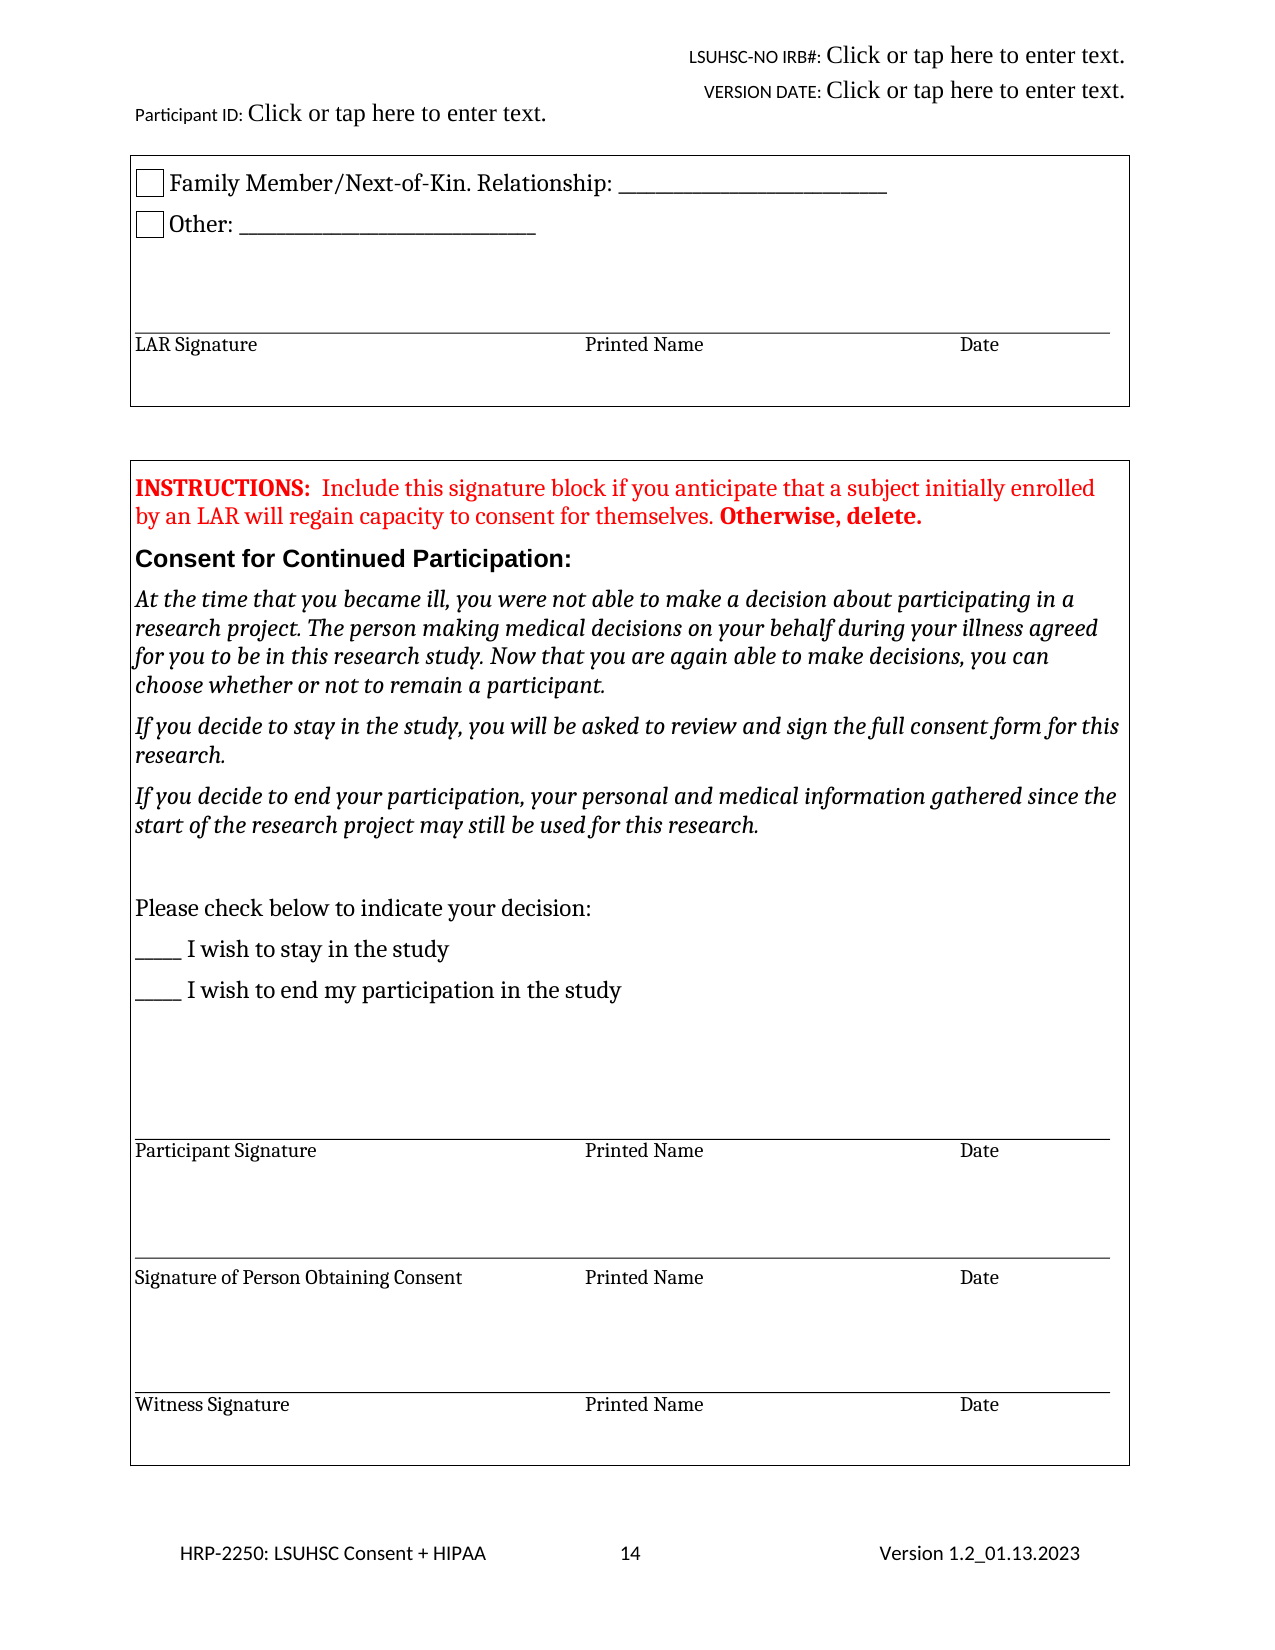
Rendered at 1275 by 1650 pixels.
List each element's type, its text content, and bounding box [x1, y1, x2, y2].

text _____ I wish to stay in the study [131, 921, 1129, 962]
text If you decide to stay in the study, you will be asked to review and sign the full consent form for this research. [131, 699, 1129, 769]
text _____ I wish to end my participation in the study [131, 962, 1129, 1005]
text LAR Signature Printed Name Date [131, 319, 1129, 357]
text Please check below to indicate your decision: [131, 880, 1129, 921]
text Participant Signature Printed Name Date [131, 1126, 1129, 1163]
text At the time that you became ill, you were not able to make a decision about participating in a research project. The person making medical decisions on your behalf during your illness agreed for you to be in this research study. Now that you are again able to make decisions, you can choose whether or not to remain a participant. [131, 571, 1129, 699]
text If you decide to end your participation, your personal and medical information gathered since the start of the research project may still be used for this research. [131, 769, 1129, 840]
text Signature of Person Obtaining Consent Printed Name Date [131, 1252, 1129, 1290]
text Family Member/Next-of-Kin. Relationship: _____________________________ [131, 156, 1129, 196]
text Witness Signature Printed Name Date [131, 1379, 1129, 1416]
text Consent for Continued Participation: [131, 530, 1129, 571]
text INSTRUCTIONS: Include this signature block if you anticipate that a subject initially enrolled by an LAR will regain capacity to consent for themselves. Otherwise, delete. [131, 461, 1129, 530]
text Other: ________________________________ [131, 196, 1129, 238]
